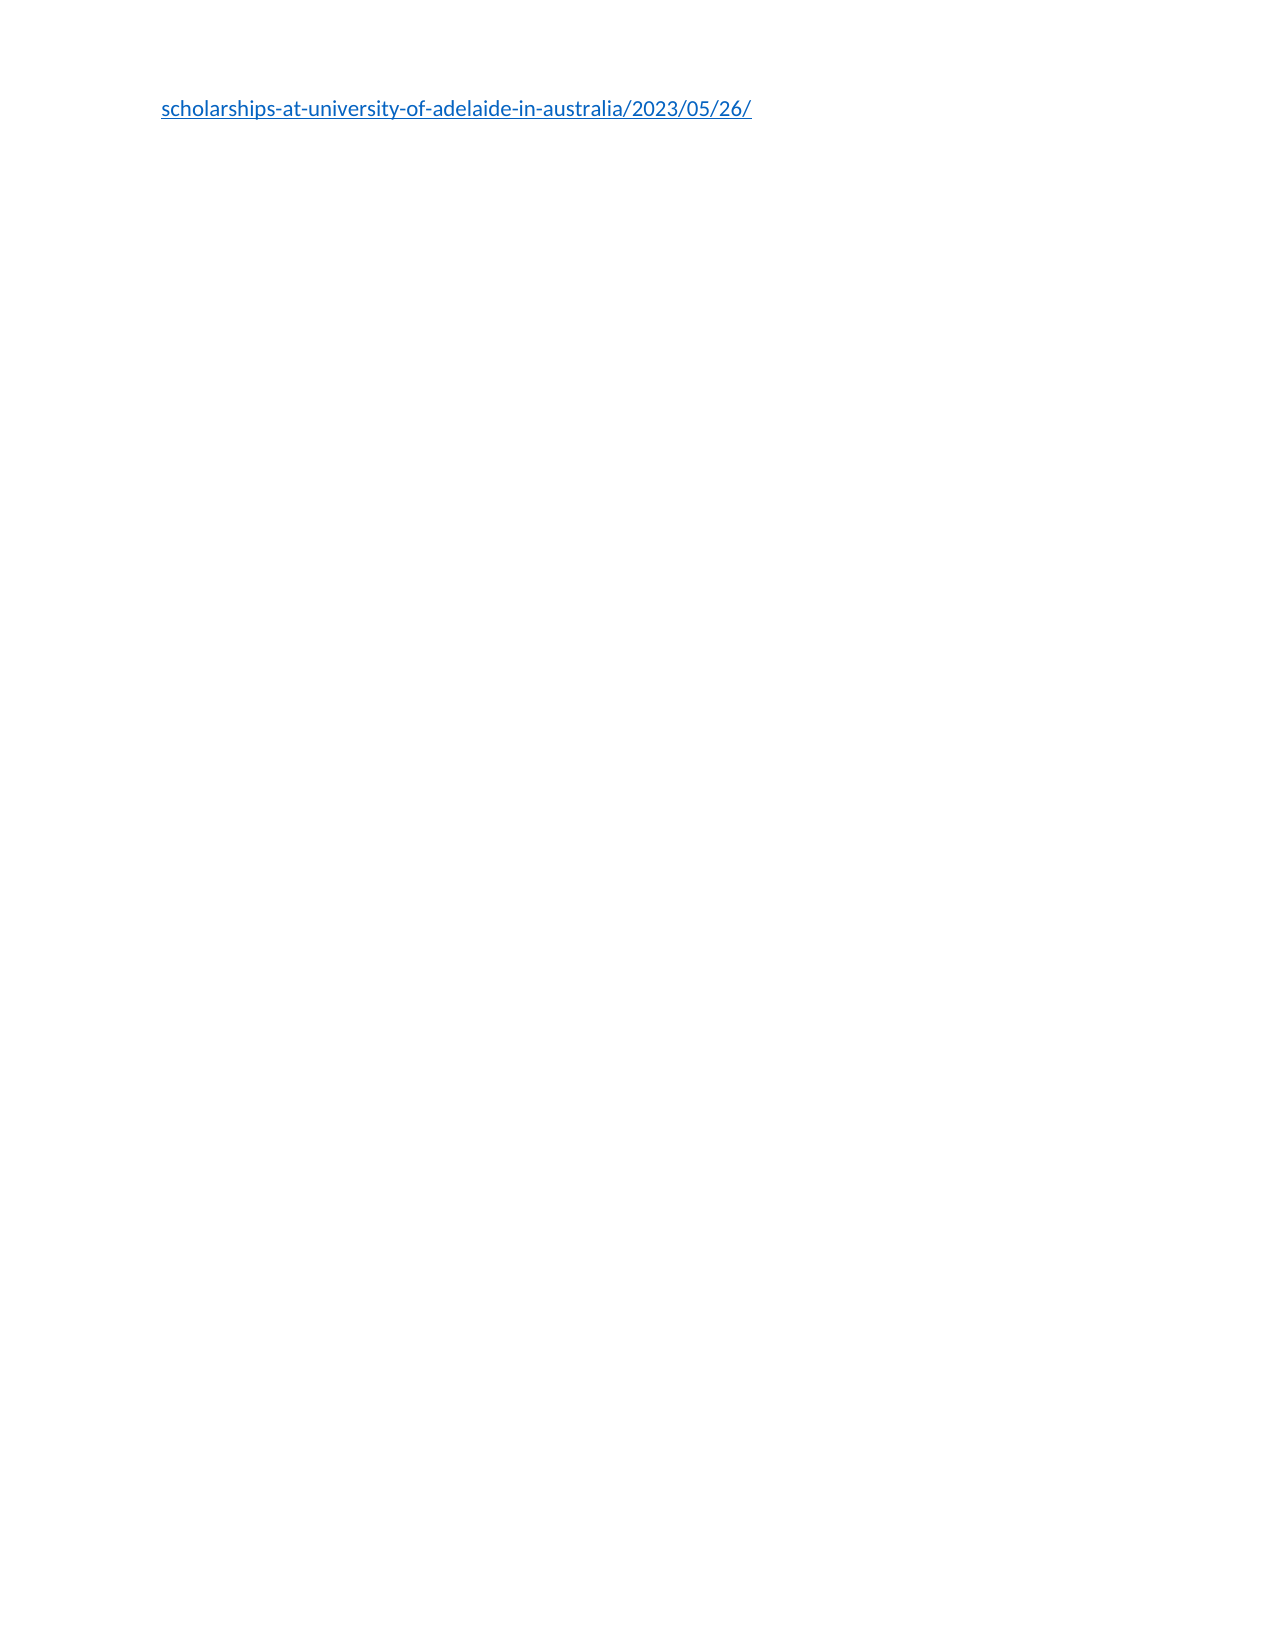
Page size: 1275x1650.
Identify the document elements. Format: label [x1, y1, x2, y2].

table_cell [150, 94, 1154, 138]
